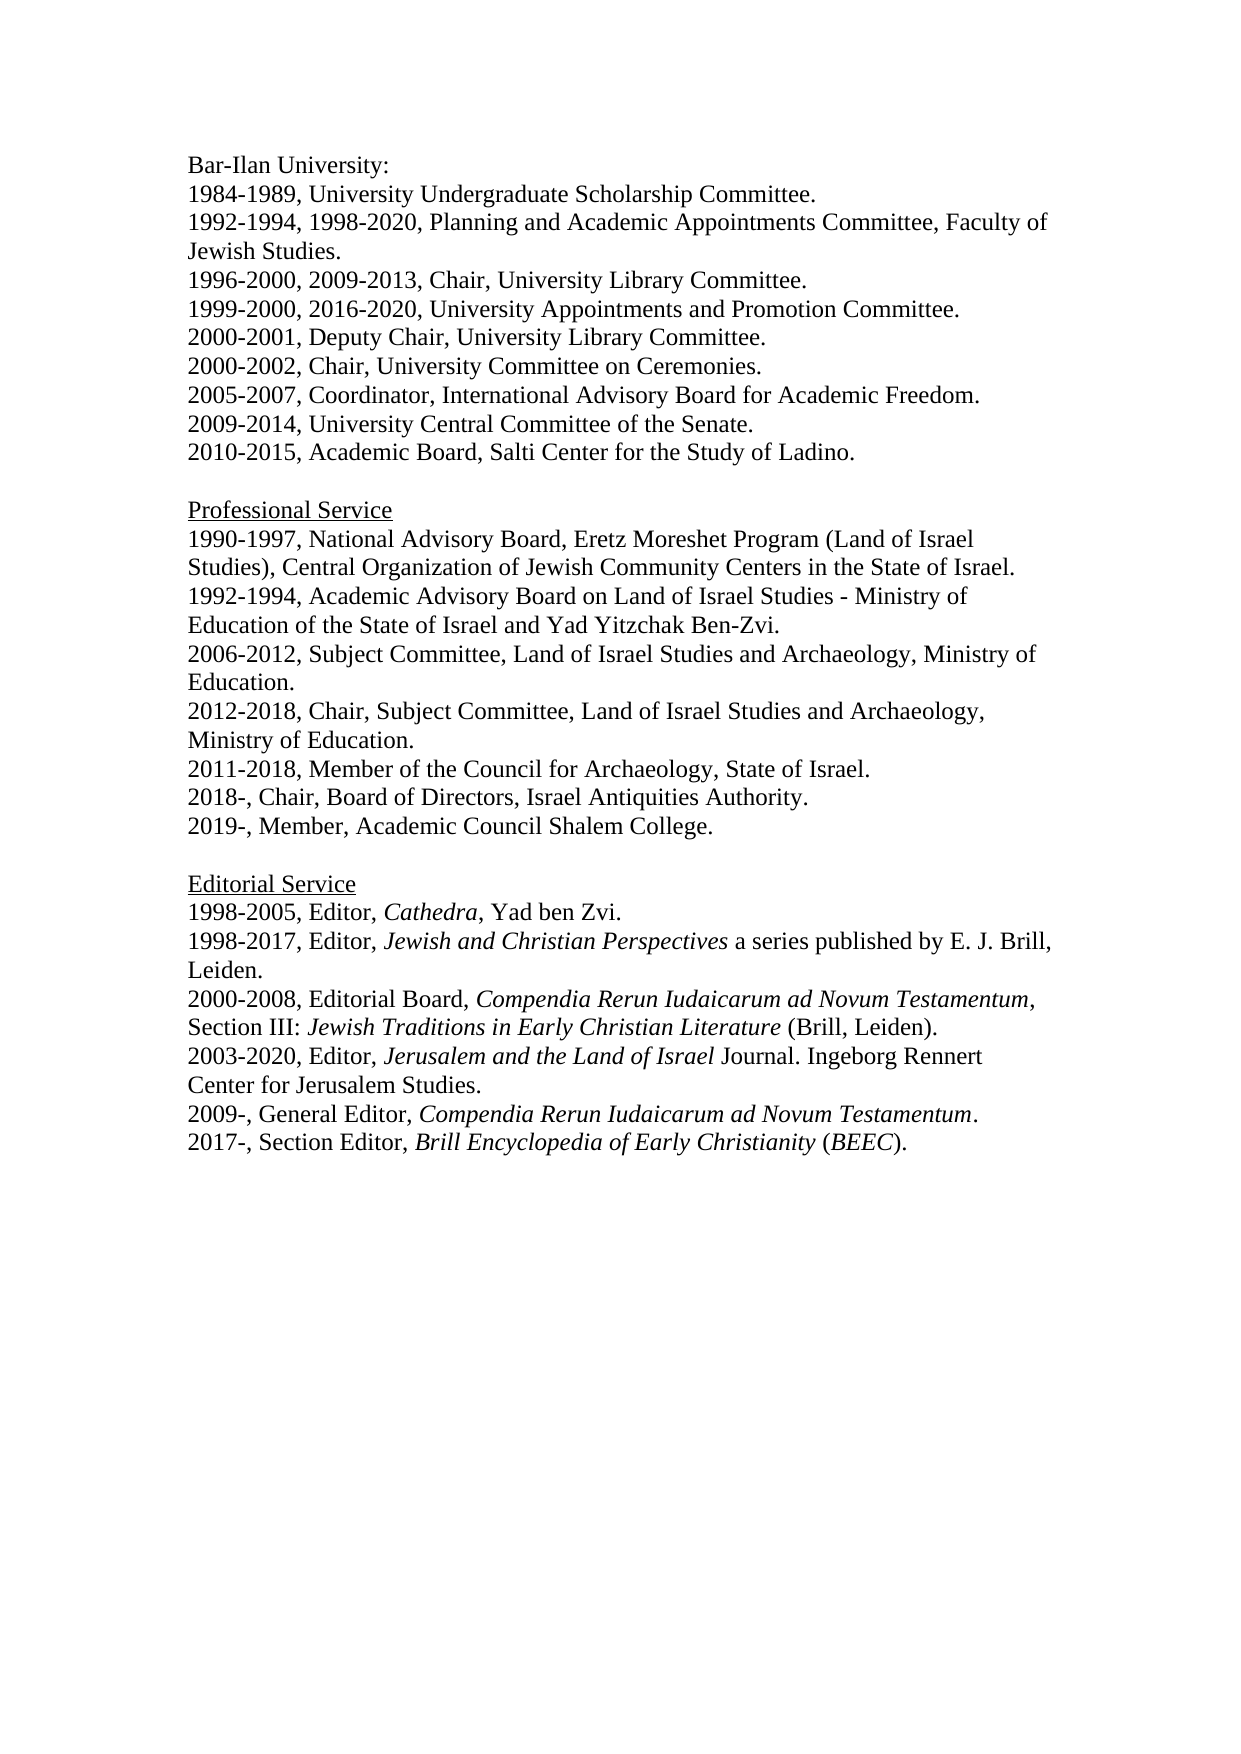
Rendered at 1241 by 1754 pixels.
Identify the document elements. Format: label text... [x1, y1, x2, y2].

text 2019-, Member, Academic Council Shalem College. [187, 811, 1053, 840]
text 2017-, Section Editor, Brill Encyclopedia of Early Christianity (BEEC). [187, 1127, 1053, 1156]
text 2006-2012, Subject Committee, Land of Israel Studies and Archaeology, Ministry of Education. [187, 639, 1053, 696]
text 2005-2007, Coordinator, International Advisory Board for Academic Freedom. [187, 380, 1053, 409]
text 2009-2014, University Central Committee of the Senate. [187, 409, 1053, 437]
text 1992-1994, Academic Advisory Board on Land of Israel Studies - Ministry of Education of the State of Israel and Yad Yitzchak Ben-Zvi. [187, 581, 1053, 639]
text 1998-2005, Editor, Cathedra, Yad ben Zvi. [187, 897, 1053, 926]
text 2000-2002, Chair, University Committee on Ceremonies. [187, 351, 1053, 380]
text 1996-2000, 2009-2013, Chair, University Library Committee. [187, 265, 1053, 294]
text 1990-1997, National Advisory Board, Eretz Moreshet Program (Land of Israel Studies), Central Organization of Jewish Community Centers in the State of Israel. [187, 524, 1053, 581]
text 2018-, Chair, Board of Directors, Israel Antiquities Authority. [187, 782, 1053, 811]
text 2010-2015, Academic Board, Salti Center for the Study of Ladino. [187, 437, 1053, 466]
text 2009-, General Editor, Compendia Rerun Iudaicarum ad Novum Testamentum. [187, 1099, 1053, 1127]
text 2012-2018, Chair, Subject Committee, Land of Israel Studies and Archaeology, Ministry of Education. [187, 696, 1053, 754]
text 2003-2020, Editor, Jerusalem and the Land of Israel Journal. Ingeborg Rennert Center for Jerusalem Studies. [187, 1041, 1053, 1099]
text 1999-2000, 2016-2020, University Appointments and Promotion Committee. [187, 294, 1053, 322]
text 2000-2001, Deputy Chair, University Library Committee. [187, 322, 1053, 351]
text 1984-1989, University Undergraduate Scholarship Committee. [187, 179, 1053, 207]
text 1992-1994, 1998-2020, Planning and Academic Appointments Committee, Faculty of Jewish Studies. [187, 207, 1053, 265]
text 1998-2017, Editor, Jewish and Christian Perspectives a series published by E. J. Brill, Leiden. [187, 926, 1053, 984]
text 2011-2018, Member of the Council for Archaeology, State of Israel. [187, 754, 1053, 782]
text Editorial Service [187, 869, 1053, 897]
text Bar-Ilan University: [187, 150, 1053, 179]
text Professional Service [187, 495, 1053, 524]
text 2000-2008, Editorial Board, Compendia Rerun Iudaicarum ad Novum Testamentum, Section III: Jewish Traditions in Early Christian Literature (Brill, Leiden). [187, 984, 1053, 1041]
